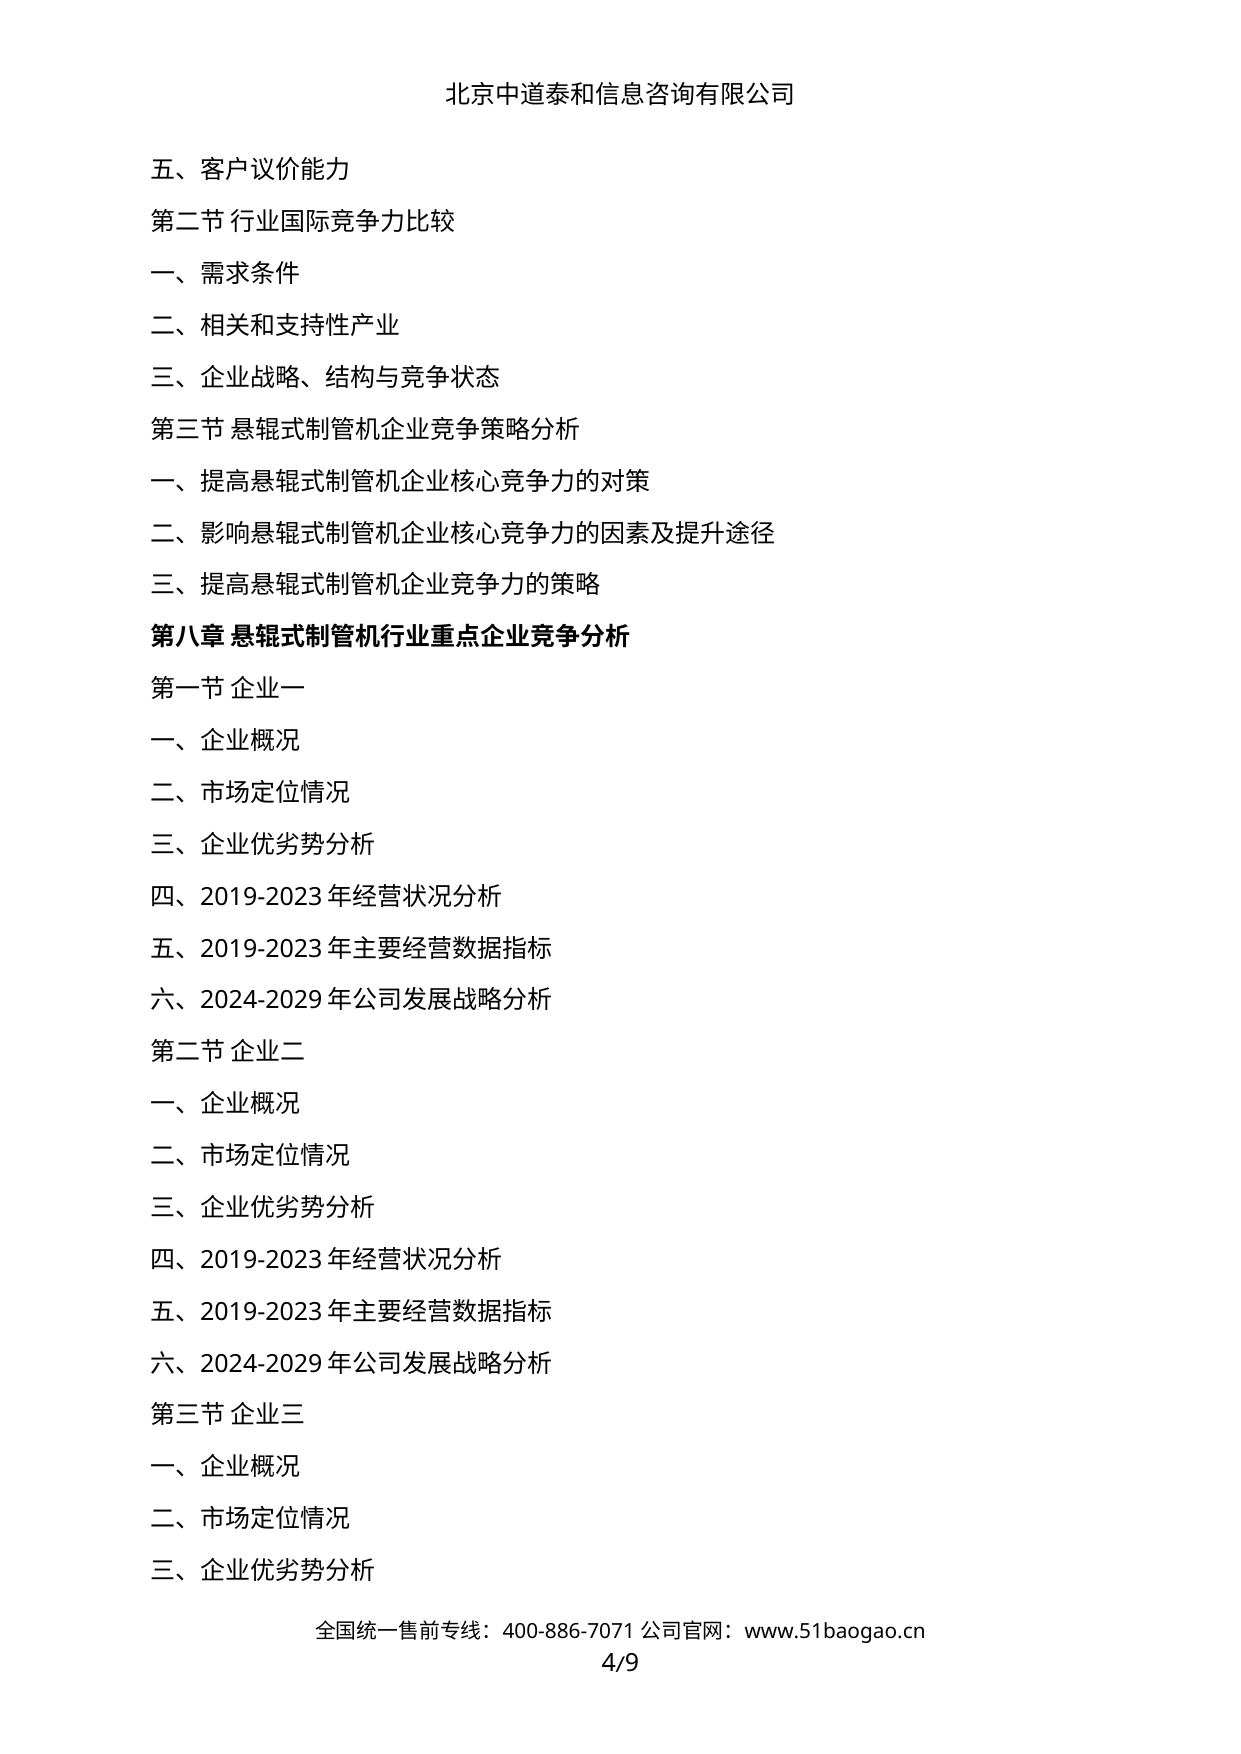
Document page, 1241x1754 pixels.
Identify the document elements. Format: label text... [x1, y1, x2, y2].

text 六、2024-2029年公司发展战略分析 [150, 1343, 1090, 1379]
text 三、企业优劣势分析 [150, 824, 1090, 861]
text 第八章 悬辊式制管机行业重点企业竞争分析 [150, 617, 1090, 653]
text 二、相关和支持性产业 [150, 306, 1090, 342]
text 一、提高悬辊式制管机企业核心竞争力的对策 [150, 461, 1090, 497]
text 一、企业概况 [150, 1084, 1090, 1120]
text 第一节 企业一 [150, 669, 1090, 705]
text 四、2019-2023年经营状况分析 [150, 1239, 1090, 1276]
text 二、市场定位情况 [150, 772, 1090, 809]
text 第二节 企业二 [150, 1032, 1090, 1068]
text 二、市场定位情况 [150, 1499, 1090, 1535]
text 一、企业概况 [150, 721, 1090, 757]
text 二、影响悬辊式制管机企业核心竞争力的因素及提升途径 [150, 513, 1090, 549]
text 四、2019-2023年经营状况分析 [150, 876, 1090, 912]
text 五、2019-2023年主要经营数据指标 [150, 928, 1090, 964]
text 一、需求条件 [150, 254, 1090, 290]
text 二、市场定位情况 [150, 1136, 1090, 1172]
text 一、企业概况 [150, 1447, 1090, 1483]
text 五、2019-2023年主要经营数据指标 [150, 1291, 1090, 1327]
text 第三节 企业三 [150, 1395, 1090, 1431]
text 第三节 悬辊式制管机企业竞争策略分析 [150, 409, 1090, 446]
text 三、企业优劣势分析 [150, 1551, 1090, 1587]
text 三、提高悬辊式制管机企业竞争力的策略 [150, 565, 1090, 601]
text 三、企业优劣势分析 [150, 1187, 1090, 1224]
text 六、2024-2029年公司发展战略分析 [150, 980, 1090, 1016]
text 第二节 行业国际竞争力比较 [150, 202, 1090, 238]
text 五、客户议价能力 [150, 150, 1090, 186]
text 三、企业战略、结构与竞争状态 [150, 357, 1090, 394]
